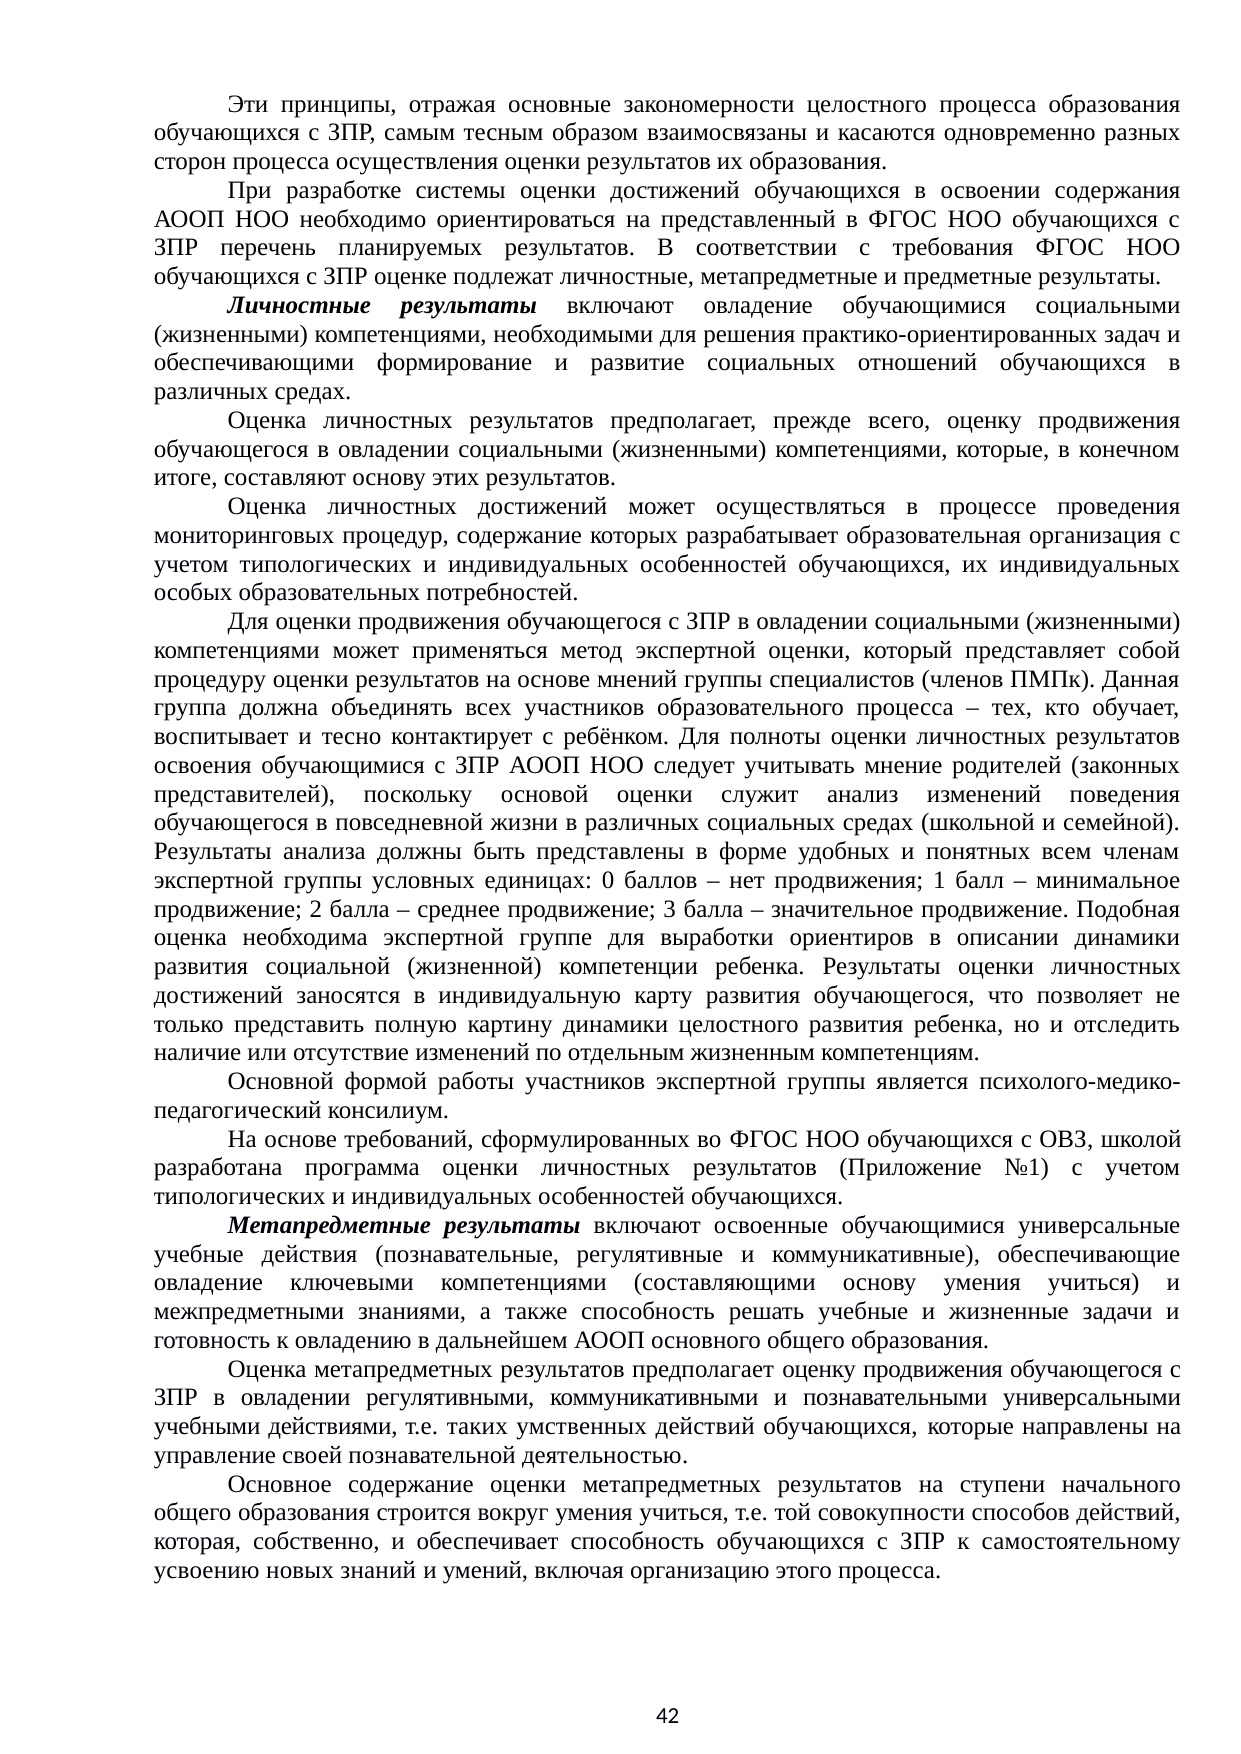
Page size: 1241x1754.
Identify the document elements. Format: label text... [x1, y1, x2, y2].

text Оценка личностных результатов предполагает, прежде всего, оценку продвижения обучающегося в овладении социальными (жизненными) компетенциями, которые, в конечном итоге, составляют основу этих результатов. [153, 405, 1181, 491]
text Для оценки продвижения обучающегося с ЗПР в овладении социальными (жизненными) компетенциями может применяться метод экспертной оценки, который представляет собой процедуру оценки результатов на основе мнений группы специалистов (членов ПМПк). Данная группа должна объединять всех участников образовательного процесса – тех, кто обучает, воспитывает и тесно контактирует с ребёнком. Для полноты оценки личностных результатов освоения обучающимися с ЗПР АООП НОО следует учитывать мнение родителей (законных представителей), поскольку основой оценки служит анализ изменений поведения обучающегося в повседневной жизни в различных социальных средах (школьной и семейной). Результаты анализа должны быть представлены в форме удобных и понятных всем членам экспертной группы условных единицах: 0 баллов – нет продвижения; 1 балл – минимальное продвижение; 2 балла – среднее продвижение; 3 балла – значительное продвижение. Подобная оценка необходима экспертной группе для выработки ориентиров в описании динамики развития социальной (жизненной) компетенции ребенка. Результаты оценки личностных достижений заносятся в индивидуальную карту развития обучающегося, что позволяет не только представить полную картину динамики целостного развития ребенка, но и отследить наличие или отсутствие изменений по отдельным жизненным компетенциям. [153, 606, 1181, 1066]
text Метапредметные результаты включают освоенные обучающимися универсальные учебные действия (познавательные, регулятивные и коммуникативные), обеспечивающие овладение ключевыми компетенциями (составляющими основу умения учиться) и межпредметными знаниями, а также способность решать учебные и жизненные задачи и готовность к овладению в дальнейшем АООП основного общего образования. [153, 1210, 1181, 1354]
text При разработке системы оценки достижений обучающихся в освоении содержания АООП НОО необходимо ориентироваться на представленный в ФГОС НОО обучающихся с ЗПР перечень планируемых результатов. В соответствии с требования ФГОС НОО обучающихся с ЗПР оценке подлежат личностные, метапредметные и предметные результаты. [153, 175, 1181, 290]
text На основе требований, сформулированных во ФГОС НОО обучающихся с ОВЗ, школой разработана программа оценки личностных результатов (Приложение №1) с учетом типологических и индивидуальных особенностей обучающихся. [153, 1124, 1181, 1210]
text Основной формой работы участников экспертной группы является психолого-медико-педагогический консилиум. [153, 1066, 1181, 1124]
text Личностные результаты включают овладение обучающимися социальными (жизненными) компетенциями, необходимыми для решения практико-ориентированных задач и обеспечивающими формирование и развитие социальных отношений обучающихся в различных средах. [153, 290, 1181, 405]
text Оценка личностных достижений может осуществляться в процессе проведения мониторинговых процедур, содержание которых разрабатывает образовательная организация с учетом типологических и индивидуальных особенностей обучающихся, их индивидуальных особых образовательных потребностей. [153, 491, 1181, 606]
text Эти принципы, отражая основные закономерности целостного процесса образования обучающихся с ЗПР, самым тесным образом взаимосвязаны и касаются одновременно разных сторон процесса осуществления оценки результатов их образования. [153, 89, 1181, 175]
text Основное содержание оценки метапредметных результатов на ступени начального общего образования строится вокруг умения учиться, т.е. той совокупности способов действий, которая, собственно, и обеспечивает способность обучающихся с ЗПР к самостоятельному усвоению новых знаний и умений, включая организацию этого процесса. [153, 1469, 1181, 1584]
text Оценка метапредметных результатов предполагает оценку продвижения обучающегося с ЗПР в овладении регулятивными, коммуникативными и познавательными универсальными учебными действиями, т.е. таких умственных действий обучающихся, которые направлены на управление своей познавательной деятельностью. [153, 1354, 1181, 1469]
